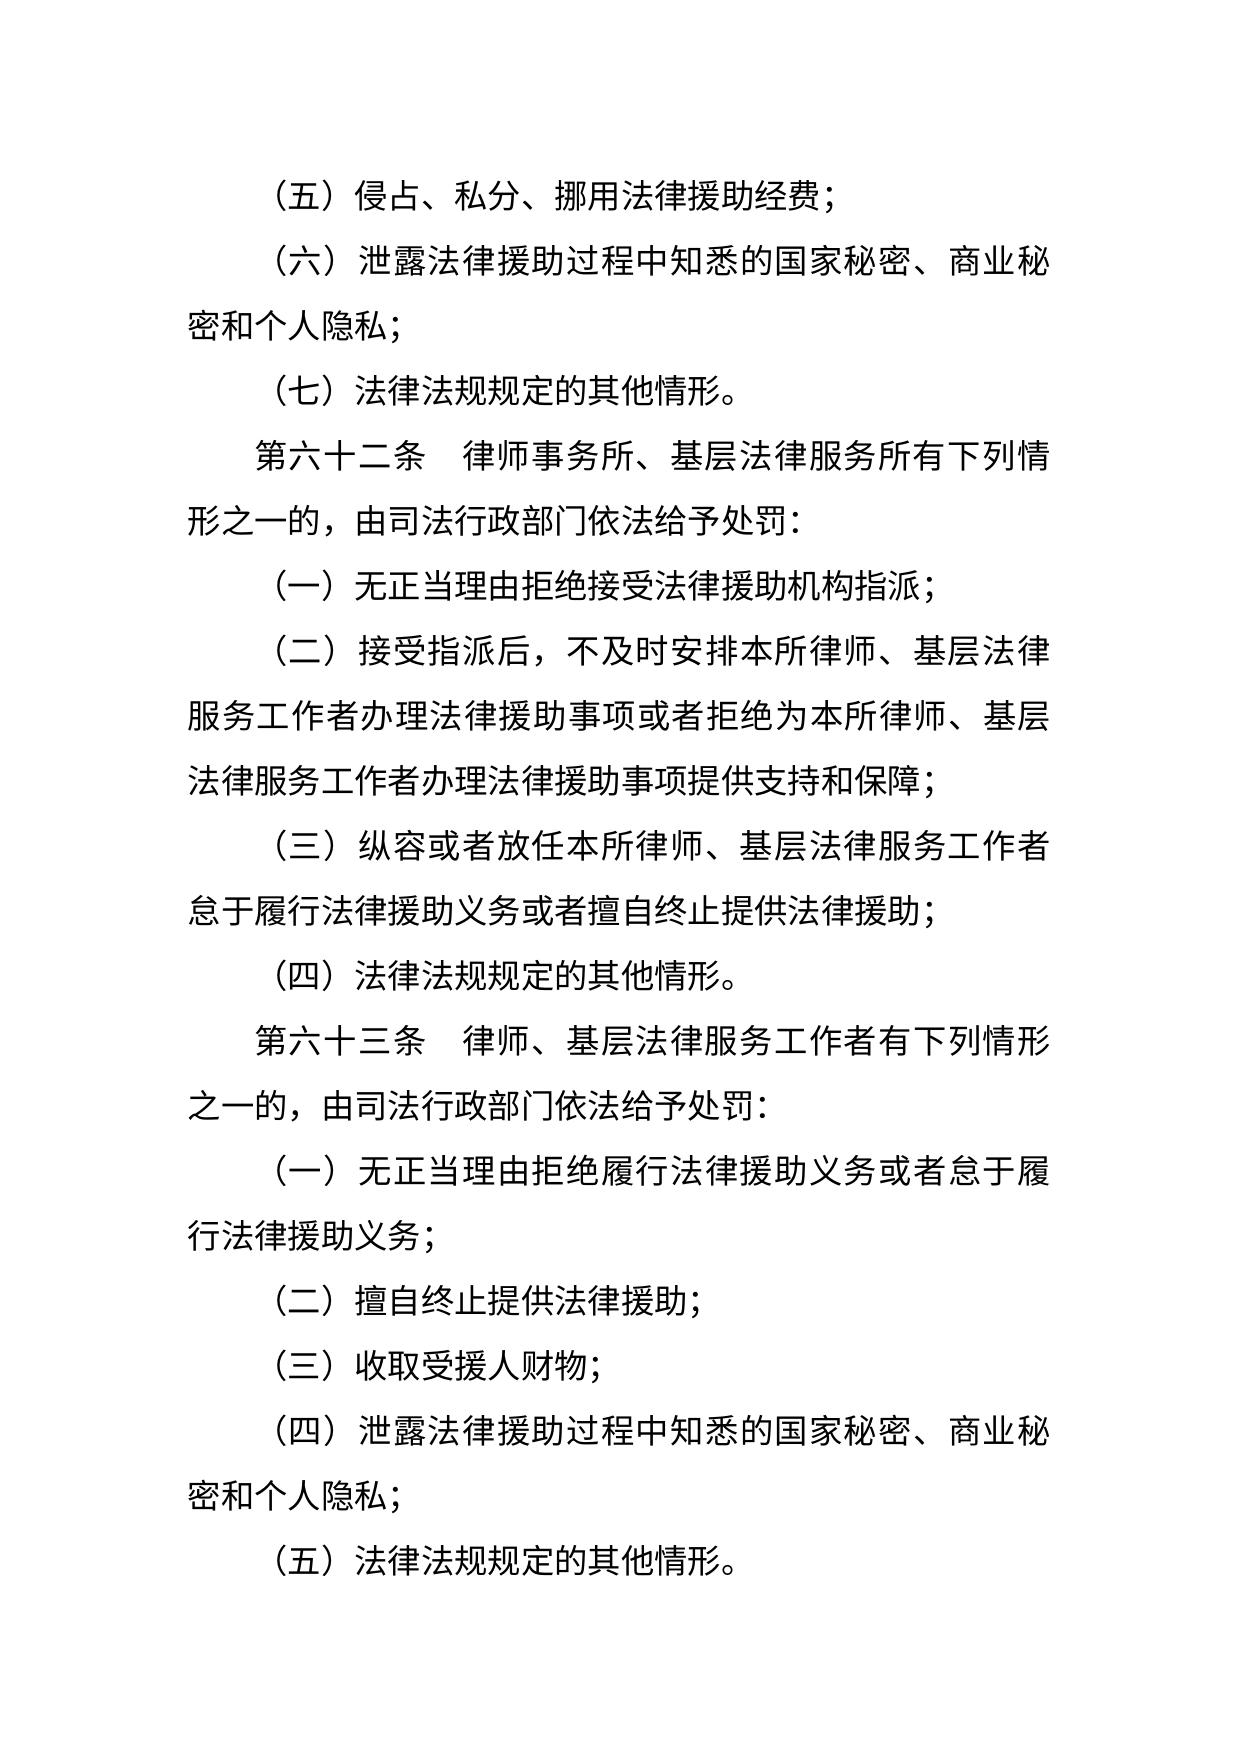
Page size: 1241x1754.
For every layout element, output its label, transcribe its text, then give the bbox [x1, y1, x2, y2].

text （一）无正当理由拒绝履行法律援助义务或者怠于履行法律援助义务； [187, 1137, 1053, 1267]
text （一）无正当理由拒绝接受法律援助机构指派； [187, 552, 1053, 617]
text （二）接受指派后，不及时安排本所律师、基层法律服务工作者办理法律援助事项或者拒绝为本所律师、基层法律服务工作者办理法律援助事项提供支持和保障； [187, 617, 1053, 812]
text 第六十三条 律师、基层法律服务工作者有下列情形之一的，由司法行政部门依法给予处罚： [187, 1007, 1053, 1137]
text （五）法律法规规定的其他情形。 [187, 1527, 1053, 1592]
text （四）法律法规规定的其他情形。 [187, 942, 1053, 1007]
text 第六十二条 律师事务所、基层法律服务所有下列情形之一的，由司法行政部门依法给予处罚： [187, 422, 1053, 552]
text （三）收取受援人财物； [187, 1332, 1053, 1397]
text （四）泄露法律援助过程中知悉的国家秘密、商业秘密和个人隐私； [187, 1397, 1053, 1527]
text （五）侵占、私分、挪用法律援助经费； [187, 162, 1053, 227]
text （三）纵容或者放任本所律师、基层法律服务工作者怠于履行法律援助义务或者擅自终止提供法律援助； [187, 812, 1053, 942]
text （七）法律法规规定的其他情形。 [187, 357, 1053, 422]
text （二）擅自终止提供法律援助； [187, 1267, 1053, 1332]
text （六）泄露法律援助过程中知悉的国家秘密、商业秘密和个人隐私； [187, 227, 1053, 357]
